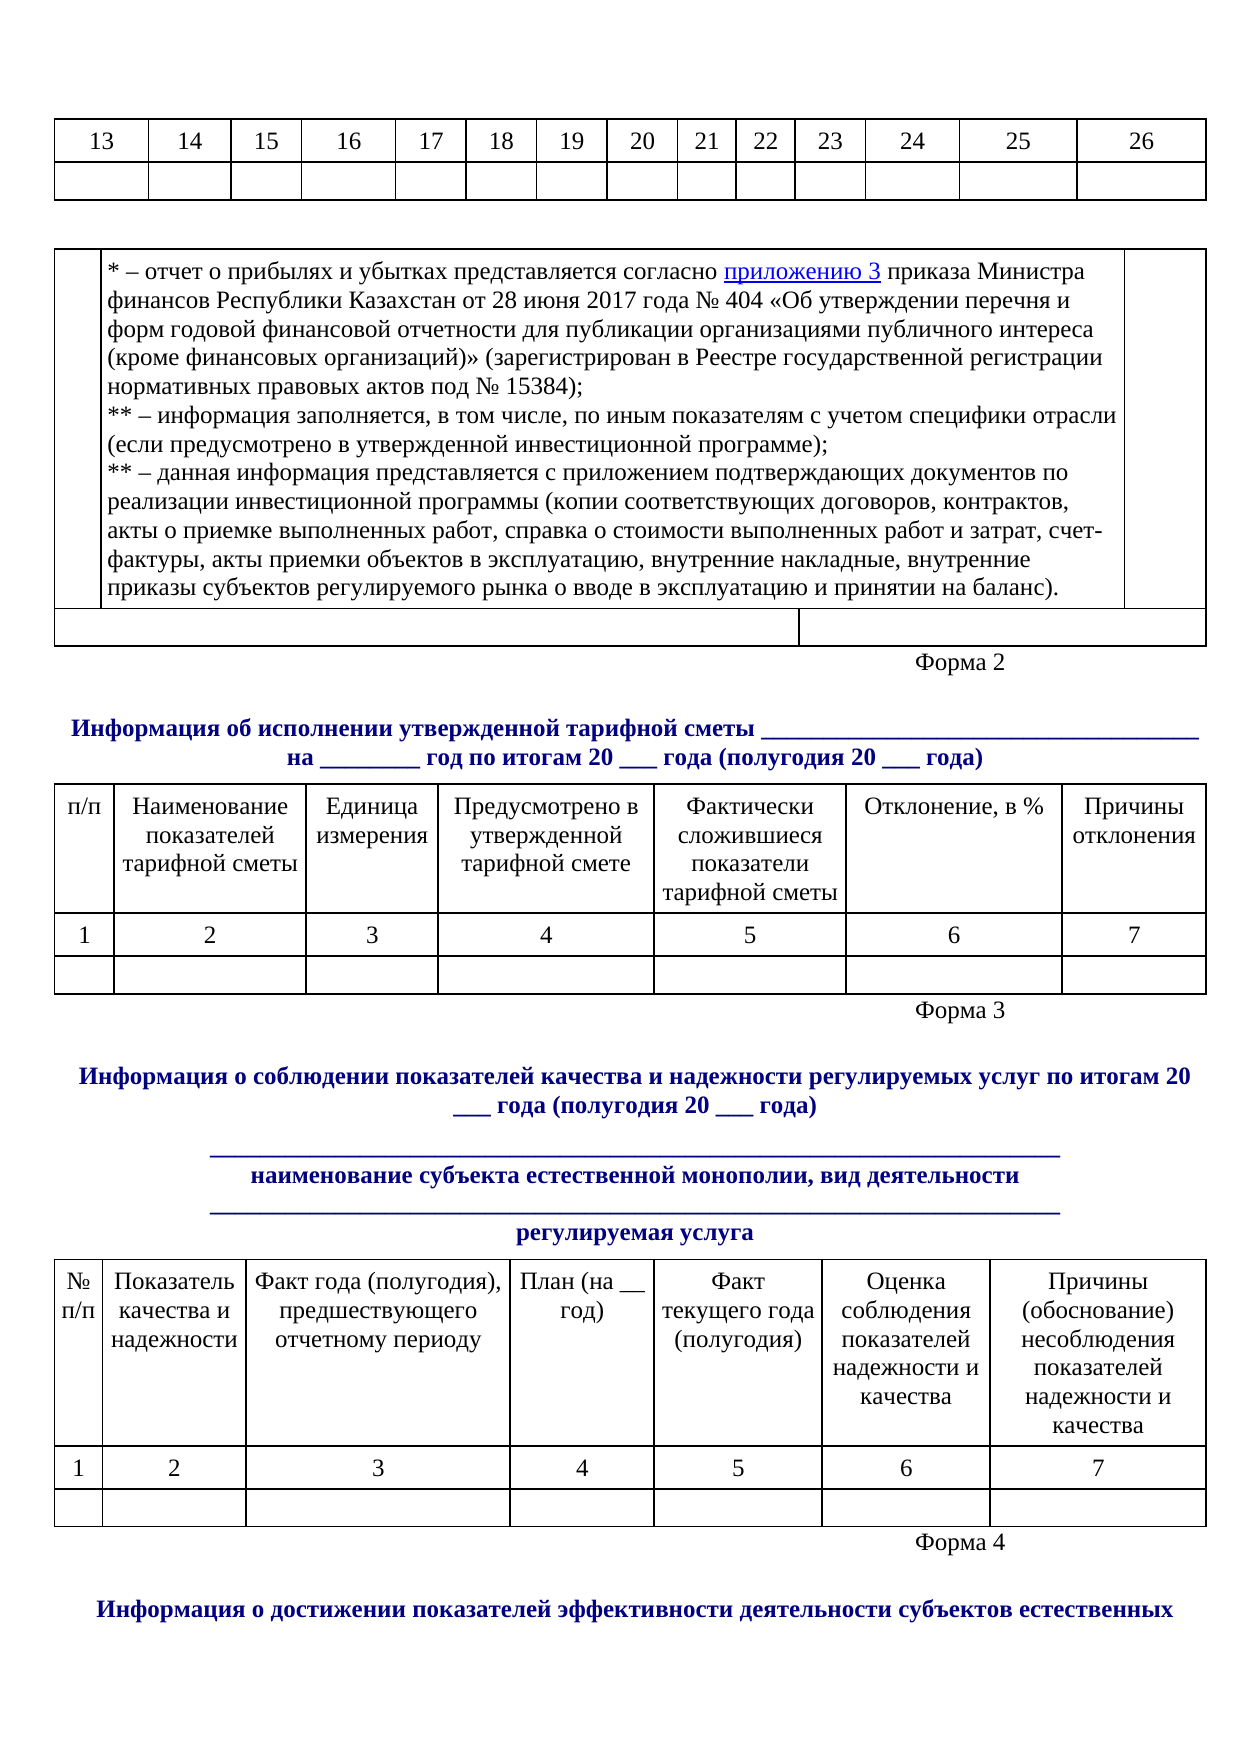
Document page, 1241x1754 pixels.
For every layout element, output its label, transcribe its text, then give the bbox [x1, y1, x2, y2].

table_header Оценка соблюдения показателей надежности и качества [823, 1260, 989, 1445]
table_cell [149, 163, 230, 199]
table_cell [823, 1490, 989, 1526]
table_cell 15 [232, 120, 301, 161]
table_cell [655, 1490, 821, 1526]
table_cell [55, 163, 148, 199]
table_header п/п [55, 785, 113, 912]
table_header Предусмотрено в утвержденной тарифной смете [439, 785, 653, 912]
table_header Фактически сложившиеся показатели тарифной сметы [655, 785, 845, 912]
text Информация об исполнении утвержденной тарифной сметы ___________________________________ на ________ год по итогам 20 ___ года (полугодия 20 ___ года) [59, 713, 1211, 771]
table_cell 1 [55, 914, 113, 955]
text Информация о соблюдении показателей качества и надежности регулируемых услуг по итогам 20 ___ года (полугодия 20 ___ года) [59, 1061, 1211, 1118]
table_cell [655, 957, 845, 993]
table_cell [800, 609, 1205, 645]
table_cell [232, 163, 301, 199]
table_header Показатель качества и надежности [103, 1260, 245, 1445]
table_cell [302, 163, 395, 199]
table_cell 5 [655, 1447, 821, 1488]
table_cell 14 [149, 120, 230, 161]
table_cell [307, 957, 437, 993]
table_header Единица измерения [307, 785, 437, 912]
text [59, 1594, 1211, 1622]
table_cell 4 [439, 914, 653, 955]
table_cell [991, 1490, 1205, 1526]
table_header * – отчет о прибылях и убытках представляется согласно приложению 3 приказа Министра финансов Республики Казахстан от 28 июня 2017 года № 404 «Об утверждении перечня и форм годовой финансовой отчетности для публикации организациями публичного интереса (кроме финансовых организаций)» (зарегистрирован в Реестре государственной регистрации нормативных правовых актов под № 15384); ** – информация заполняется, в том числе, по иным показателям с учетом специфики отрасли (если предусмотрено в утвержденной инвестиционной программе); ** – данная информация представляется с приложением подтверждающих документов по реализации инвестиционной программы (копии соответствующих договоров, контрактов, акты о приемке выполненных работ, справка о стоимости выполненных работ и затрат, счет-фактуры, акты приемки объектов в эксплуатацию, внутренние накладные, внутренние приказы субъектов регулируемого рынка о вводе в эксплуатацию и принятии на баланс). [102, 250, 1124, 607]
table_cell 7 [991, 1447, 1205, 1488]
table_cell [55, 609, 798, 645]
table_cell 4 [511, 1447, 653, 1488]
table_cell 19 [537, 120, 606, 161]
table_header Факт года (полугодия), предшествующего отчетному периоду [247, 1260, 509, 1445]
table_cell [678, 163, 735, 199]
table_cell [537, 163, 606, 199]
table_cell [608, 163, 677, 199]
table_cell 24 [866, 120, 959, 161]
table_cell 13 [55, 120, 148, 161]
table_cell 22 [737, 120, 794, 161]
table_cell 3 [247, 1447, 509, 1488]
table_header Факт текущего года (полугодия) [655, 1260, 821, 1445]
table_header Отклонение, в % [847, 785, 1061, 912]
table_cell [55, 1490, 102, 1526]
table_cell 2 [103, 1447, 245, 1488]
table_header Наименование показателей тарифной сметы [115, 785, 305, 912]
table_header План (на __ год) [511, 1260, 653, 1445]
table_cell [396, 163, 465, 199]
table_header Причины отклонения [1063, 785, 1205, 912]
table_cell [866, 163, 959, 199]
table_cell [796, 163, 865, 199]
table_cell 25 [960, 120, 1076, 161]
table_header Причины (обоснование) несоблюдения показателей надежности и качества [991, 1260, 1205, 1445]
table_cell 6 [847, 914, 1061, 955]
table_header [55, 250, 100, 607]
table_cell 2 [115, 914, 305, 955]
table_cell 16 [302, 120, 395, 161]
table_cell [439, 957, 653, 993]
table_cell [55, 957, 113, 993]
text Форма 4 [709, 1527, 1211, 1556]
table_cell 18 [467, 120, 536, 161]
table_cell 17 [396, 120, 465, 161]
table_cell [511, 1490, 653, 1526]
table_cell [115, 957, 305, 993]
table_cell [960, 163, 1076, 199]
table_cell 26 [1078, 120, 1205, 161]
table_header № п/п [55, 1260, 102, 1445]
table_header [1125, 250, 1205, 607]
table_cell 20 [608, 120, 677, 161]
table_cell 3 [307, 914, 437, 955]
table_cell [467, 163, 536, 199]
table_cell 6 [823, 1447, 989, 1488]
table_cell 23 [796, 120, 865, 161]
table_cell [847, 957, 1061, 993]
table_cell [103, 1490, 245, 1526]
table_cell [247, 1490, 509, 1526]
table_cell [1063, 957, 1205, 993]
table_cell [737, 163, 794, 199]
table_cell 5 [655, 914, 845, 955]
table_cell 21 [678, 120, 735, 161]
table_cell [1078, 163, 1205, 199]
text Форма 2 [709, 647, 1211, 676]
text Форма 3 [709, 995, 1211, 1023]
table_cell 1 [55, 1447, 102, 1488]
table_cell 7 [1063, 914, 1205, 955]
